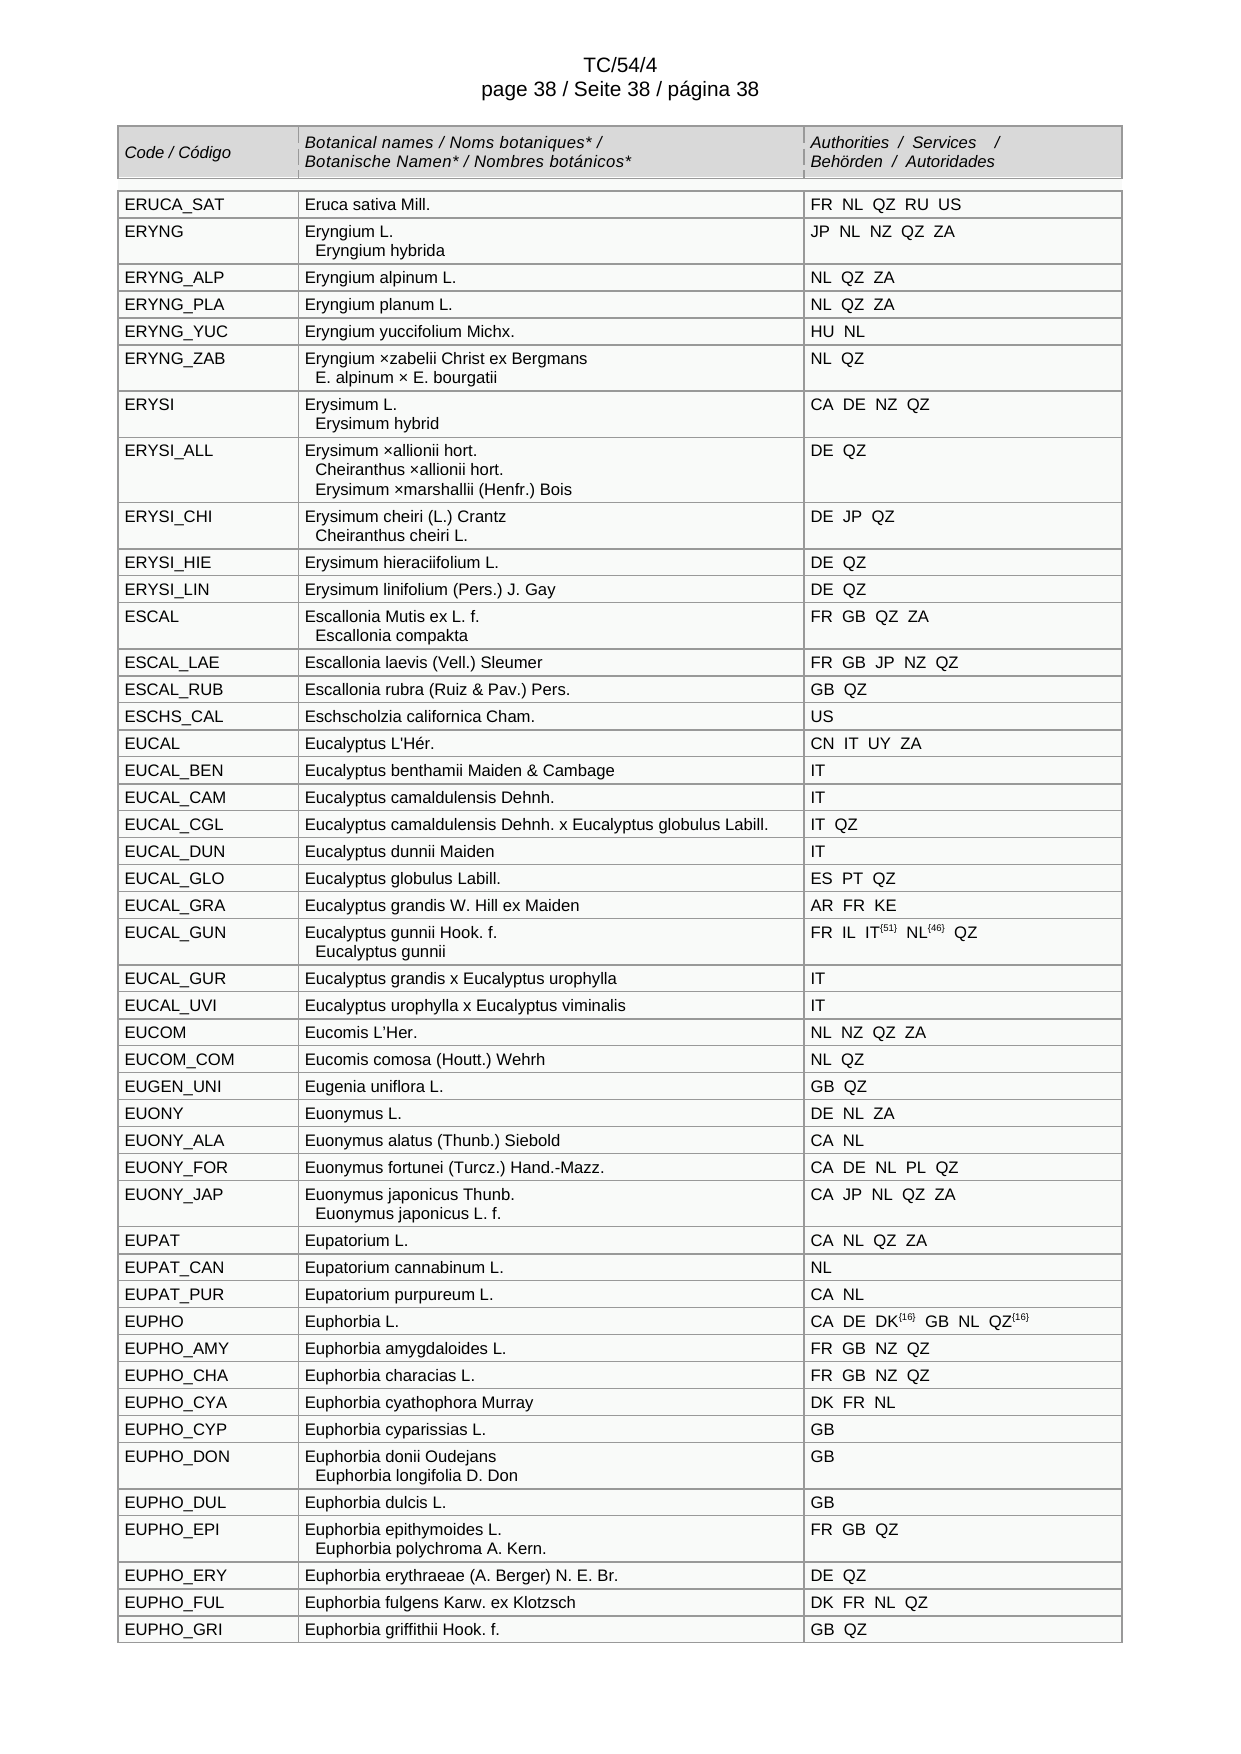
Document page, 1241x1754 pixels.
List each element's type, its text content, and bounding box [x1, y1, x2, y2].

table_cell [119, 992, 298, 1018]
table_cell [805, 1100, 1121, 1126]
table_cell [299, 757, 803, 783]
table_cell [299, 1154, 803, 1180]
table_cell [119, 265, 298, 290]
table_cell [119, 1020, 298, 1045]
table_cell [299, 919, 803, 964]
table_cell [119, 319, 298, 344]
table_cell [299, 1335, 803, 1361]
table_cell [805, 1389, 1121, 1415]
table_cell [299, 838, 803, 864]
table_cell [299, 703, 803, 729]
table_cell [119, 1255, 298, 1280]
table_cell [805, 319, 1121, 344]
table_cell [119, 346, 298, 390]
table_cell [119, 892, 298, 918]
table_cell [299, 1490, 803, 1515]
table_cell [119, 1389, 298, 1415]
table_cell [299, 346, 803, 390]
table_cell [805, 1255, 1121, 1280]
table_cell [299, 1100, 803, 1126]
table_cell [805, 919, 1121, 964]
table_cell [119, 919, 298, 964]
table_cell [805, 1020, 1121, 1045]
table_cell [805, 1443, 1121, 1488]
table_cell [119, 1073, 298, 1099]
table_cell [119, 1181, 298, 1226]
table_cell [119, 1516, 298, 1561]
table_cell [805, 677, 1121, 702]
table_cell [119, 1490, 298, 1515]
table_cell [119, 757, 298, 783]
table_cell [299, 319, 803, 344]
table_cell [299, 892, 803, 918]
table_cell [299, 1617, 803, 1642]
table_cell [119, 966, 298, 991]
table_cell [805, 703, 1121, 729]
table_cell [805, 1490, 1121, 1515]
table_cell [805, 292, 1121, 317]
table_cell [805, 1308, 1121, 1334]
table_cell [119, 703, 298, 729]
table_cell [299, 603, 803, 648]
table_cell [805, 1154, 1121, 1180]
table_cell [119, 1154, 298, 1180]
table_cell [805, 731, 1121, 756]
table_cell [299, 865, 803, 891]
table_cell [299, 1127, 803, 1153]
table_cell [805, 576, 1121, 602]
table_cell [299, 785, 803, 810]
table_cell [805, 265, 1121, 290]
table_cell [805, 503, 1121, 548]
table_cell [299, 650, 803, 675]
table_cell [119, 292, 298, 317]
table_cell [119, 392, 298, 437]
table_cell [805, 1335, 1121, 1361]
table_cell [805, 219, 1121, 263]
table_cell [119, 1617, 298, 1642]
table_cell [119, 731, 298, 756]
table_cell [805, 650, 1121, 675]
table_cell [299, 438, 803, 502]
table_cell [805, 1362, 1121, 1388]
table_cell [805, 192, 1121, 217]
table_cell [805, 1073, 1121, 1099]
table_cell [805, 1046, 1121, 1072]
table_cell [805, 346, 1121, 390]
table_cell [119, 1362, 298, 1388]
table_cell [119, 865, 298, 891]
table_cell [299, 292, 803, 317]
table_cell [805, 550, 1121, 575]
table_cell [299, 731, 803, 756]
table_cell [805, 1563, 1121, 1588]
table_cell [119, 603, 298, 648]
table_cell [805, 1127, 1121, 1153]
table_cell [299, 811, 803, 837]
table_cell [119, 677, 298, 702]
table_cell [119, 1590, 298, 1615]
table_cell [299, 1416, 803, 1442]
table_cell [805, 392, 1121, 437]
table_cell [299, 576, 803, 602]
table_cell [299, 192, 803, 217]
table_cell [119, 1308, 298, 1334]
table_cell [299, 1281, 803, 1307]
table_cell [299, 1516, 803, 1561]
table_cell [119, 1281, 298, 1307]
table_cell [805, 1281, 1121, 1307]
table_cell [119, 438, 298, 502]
table_header Authorities / Services / Behörden / Autoridades [804, 127, 1121, 177]
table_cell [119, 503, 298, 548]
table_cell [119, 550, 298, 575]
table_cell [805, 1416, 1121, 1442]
table_cell [298, 179, 804, 190]
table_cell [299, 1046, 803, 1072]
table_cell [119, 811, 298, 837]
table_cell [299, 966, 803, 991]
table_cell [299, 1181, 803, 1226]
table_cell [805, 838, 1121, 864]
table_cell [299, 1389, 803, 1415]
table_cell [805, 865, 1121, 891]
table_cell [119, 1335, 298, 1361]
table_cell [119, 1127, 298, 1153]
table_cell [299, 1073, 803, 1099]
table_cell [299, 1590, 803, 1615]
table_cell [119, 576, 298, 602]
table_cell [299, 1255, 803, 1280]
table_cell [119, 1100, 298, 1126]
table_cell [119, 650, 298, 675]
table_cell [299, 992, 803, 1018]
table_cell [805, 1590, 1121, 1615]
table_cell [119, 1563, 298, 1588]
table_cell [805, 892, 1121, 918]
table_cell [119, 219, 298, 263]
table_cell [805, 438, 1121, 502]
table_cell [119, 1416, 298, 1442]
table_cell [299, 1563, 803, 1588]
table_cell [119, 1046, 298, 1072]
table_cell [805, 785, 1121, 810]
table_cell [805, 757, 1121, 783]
table_header Code / Código [119, 127, 298, 177]
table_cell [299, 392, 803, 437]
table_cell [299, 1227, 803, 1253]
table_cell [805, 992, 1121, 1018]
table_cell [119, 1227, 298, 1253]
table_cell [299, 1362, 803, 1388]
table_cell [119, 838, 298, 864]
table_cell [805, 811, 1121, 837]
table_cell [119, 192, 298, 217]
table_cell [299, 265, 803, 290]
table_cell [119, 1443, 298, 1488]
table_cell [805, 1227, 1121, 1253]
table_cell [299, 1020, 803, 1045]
table_cell [118, 179, 298, 190]
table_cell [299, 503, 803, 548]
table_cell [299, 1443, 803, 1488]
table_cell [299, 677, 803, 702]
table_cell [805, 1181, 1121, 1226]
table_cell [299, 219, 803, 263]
table_header Botanical names / Noms botaniques* / Botanische Namen* / Nombres botánicos* [298, 127, 804, 177]
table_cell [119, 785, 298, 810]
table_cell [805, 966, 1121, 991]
table_cell [804, 179, 1122, 190]
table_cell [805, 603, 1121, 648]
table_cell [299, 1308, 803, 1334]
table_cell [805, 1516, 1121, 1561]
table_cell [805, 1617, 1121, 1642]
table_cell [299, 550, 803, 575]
